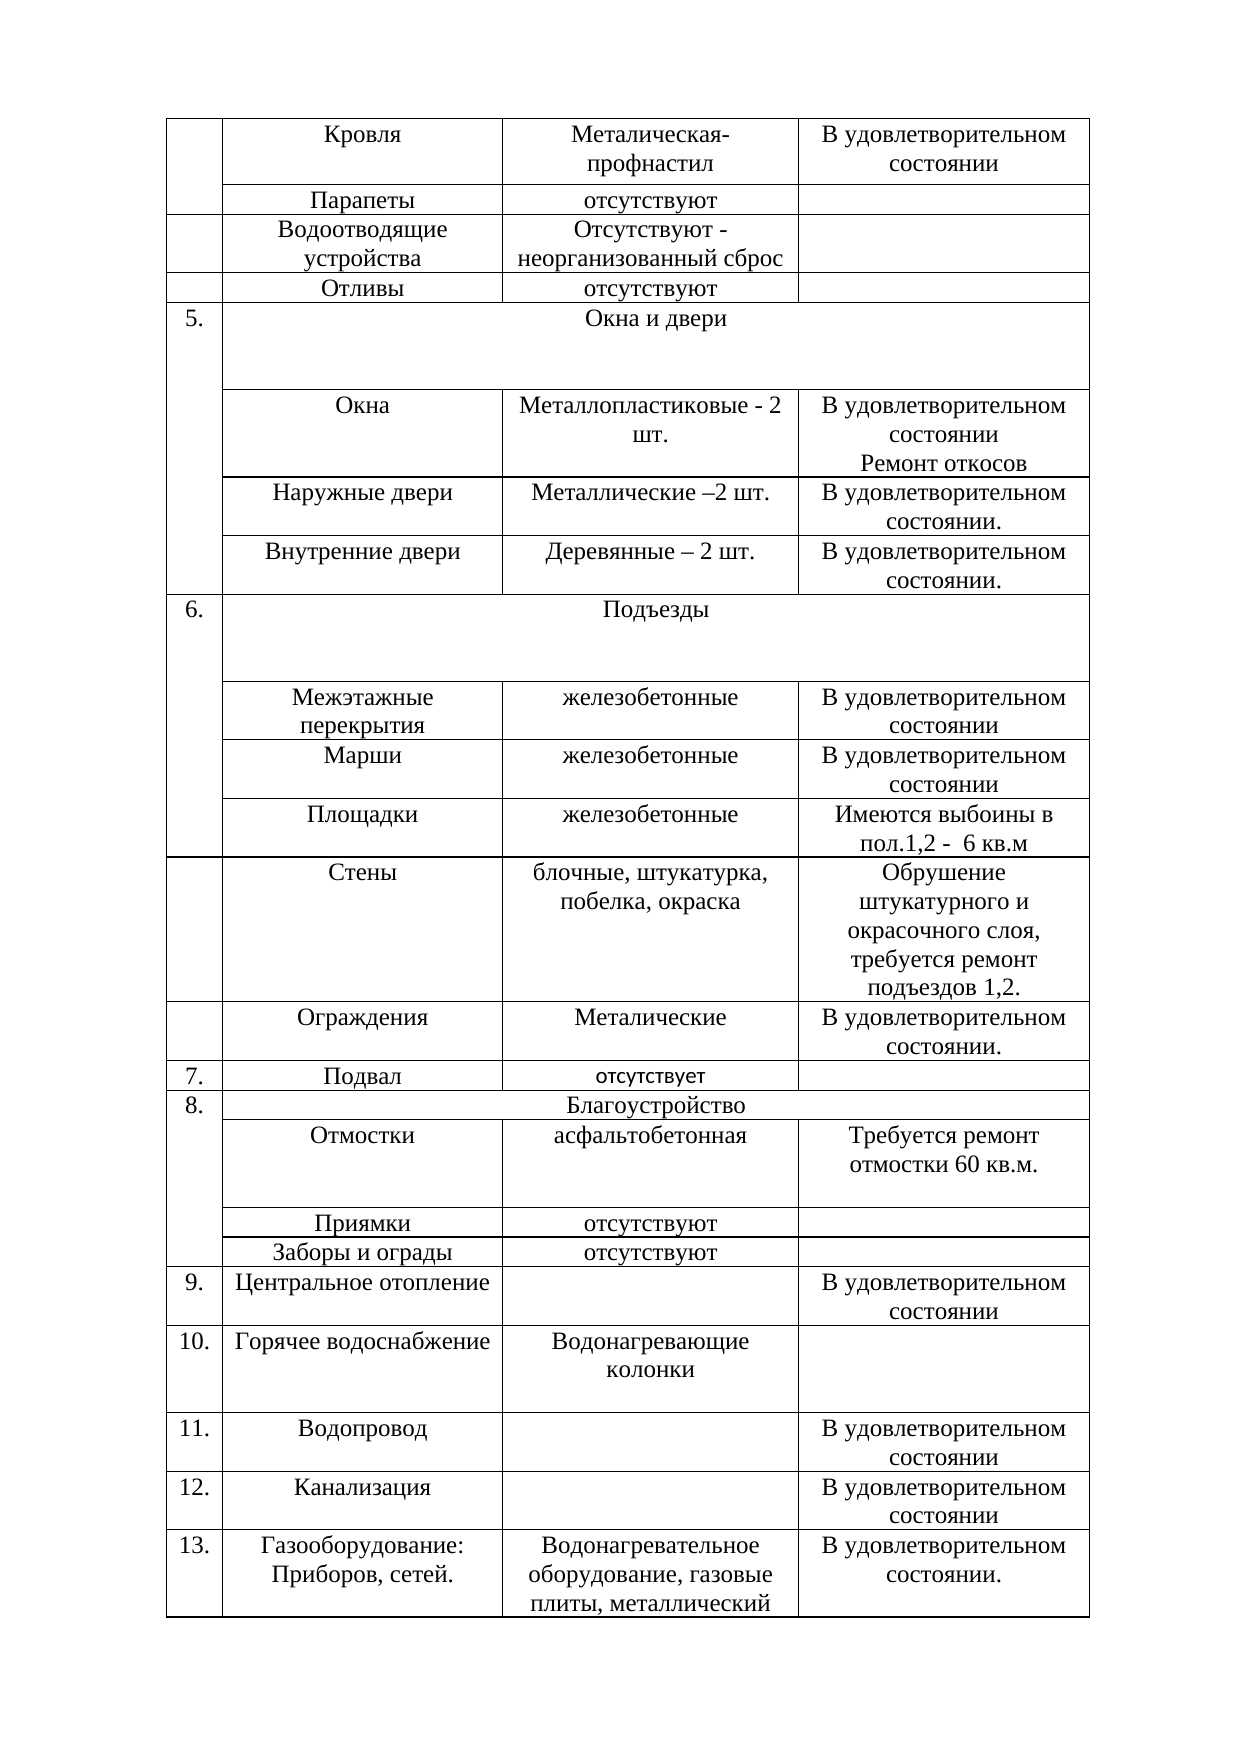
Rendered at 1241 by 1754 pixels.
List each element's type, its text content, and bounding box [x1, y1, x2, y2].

table_cell железобетонные [503, 740, 798, 798]
table_cell Канализация [223, 1472, 502, 1529]
table_cell [503, 1413, 798, 1471]
table_cell Имеются выбоины в пол.1,2 - 6 кв.м [799, 799, 1089, 856]
table_cell [799, 1208, 1089, 1236]
table_cell Водоотводящие устройства [223, 215, 502, 272]
table_cell Обрушение штукатурного и окрасочного слоя, требуется ремонт подъездов 1,2. [799, 858, 1089, 1001]
table_cell Заборы и ограды [223, 1238, 502, 1266]
table_cell [167, 215, 222, 272]
table_cell 10. [167, 1326, 222, 1412]
table_cell Водонагревающие колонки [503, 1326, 798, 1412]
table_cell 8. [167, 1091, 222, 1266]
table_cell Площадки [223, 799, 502, 856]
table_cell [503, 1530, 798, 1616]
table_cell В удовлетворительном состоянии. [799, 536, 1089, 593]
table_cell Деревянные – 2 шт. [503, 536, 798, 593]
table_cell 4. [167, 119, 222, 213]
table_cell Отмостки [223, 1120, 502, 1207]
table_cell Марши [223, 740, 502, 798]
table_cell [167, 273, 222, 302]
table_cell [799, 185, 1089, 213]
table_cell [167, 858, 222, 1001]
table_cell отсутствуют [503, 1208, 798, 1236]
table_cell отсутствуют [503, 185, 798, 213]
table_cell Кровля [223, 119, 502, 184]
table_cell отсутствуют [503, 273, 798, 302]
table_cell Приямки [223, 1208, 502, 1236]
table_cell Стены [223, 858, 502, 1001]
table_cell В удовлетворительном состоянии Ремонт откосов [799, 390, 1089, 476]
table_cell В удовлетворительном состоянии [799, 119, 1089, 184]
table_cell 6. [167, 595, 222, 856]
table_cell Окна и двери [223, 303, 1089, 389]
table_cell железобетонные [503, 799, 798, 856]
table_cell [167, 1002, 222, 1060]
table_cell В удовлетворительном состоянии [799, 740, 1089, 798]
table_cell Парапеты [223, 185, 502, 213]
table_cell В удовлетворительном состоянии [799, 682, 1089, 739]
table_cell асфальтобетонная [503, 1120, 798, 1207]
table_cell [799, 1326, 1089, 1412]
table_cell [799, 215, 1089, 272]
table_cell Наружные двери [223, 478, 502, 535]
table_cell Горячее водоснабжение [223, 1326, 502, 1412]
table_cell 7. [167, 1061, 222, 1089]
table_cell Водопровод [223, 1413, 502, 1471]
table_cell В удовлетворительном состоянии. [799, 1002, 1089, 1060]
table_cell [799, 1061, 1089, 1089]
table_cell Внутренние двери [223, 536, 502, 593]
table_cell Металическая- профнастил [503, 119, 798, 184]
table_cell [223, 1530, 502, 1616]
table_cell Центральное отопление [223, 1267, 502, 1325]
table_cell [503, 1267, 798, 1325]
table_cell В удовлетворительном состоянии [799, 1267, 1089, 1325]
table_cell Ограждения [223, 1002, 502, 1060]
table_cell отсутствует [503, 1061, 798, 1089]
table_cell 13. [167, 1530, 222, 1616]
table_cell 5. [167, 303, 222, 593]
table_cell Подъезды [223, 595, 1089, 681]
table_cell В удовлетворительном состоянии. [799, 478, 1089, 535]
table_cell Металлопластиковые - 2 шт. [503, 390, 798, 476]
table_cell 12. [167, 1472, 222, 1529]
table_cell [799, 1530, 1089, 1616]
table_cell [503, 1472, 798, 1529]
table_cell Металлические –2 шт. [503, 478, 798, 535]
table_cell Отливы [223, 273, 502, 302]
table_cell Благоустройство [223, 1091, 1089, 1119]
table_cell Окна [223, 390, 502, 476]
table_cell В удовлетворительном состоянии [799, 1413, 1089, 1471]
table_cell [799, 1238, 1089, 1266]
table_cell Требуется ремонт отмостки 60 кв.м. [799, 1120, 1089, 1207]
table_cell Отсутствуют - неорганизованный сброс [503, 215, 798, 272]
table_cell Подвал [223, 1061, 502, 1089]
table_cell железобетонные [503, 682, 798, 739]
table_cell 11. [167, 1413, 222, 1471]
table_cell В удовлетворительном состоянии [799, 1472, 1089, 1529]
table_cell отсутствуют [503, 1238, 798, 1266]
table_cell блочные, штукатурка, побелка, окраска [503, 858, 798, 1001]
table_cell [799, 273, 1089, 302]
table_cell Межэтажные перекрытия [223, 682, 502, 739]
table_cell Металические [503, 1002, 798, 1060]
table_cell 9. [167, 1267, 222, 1325]
